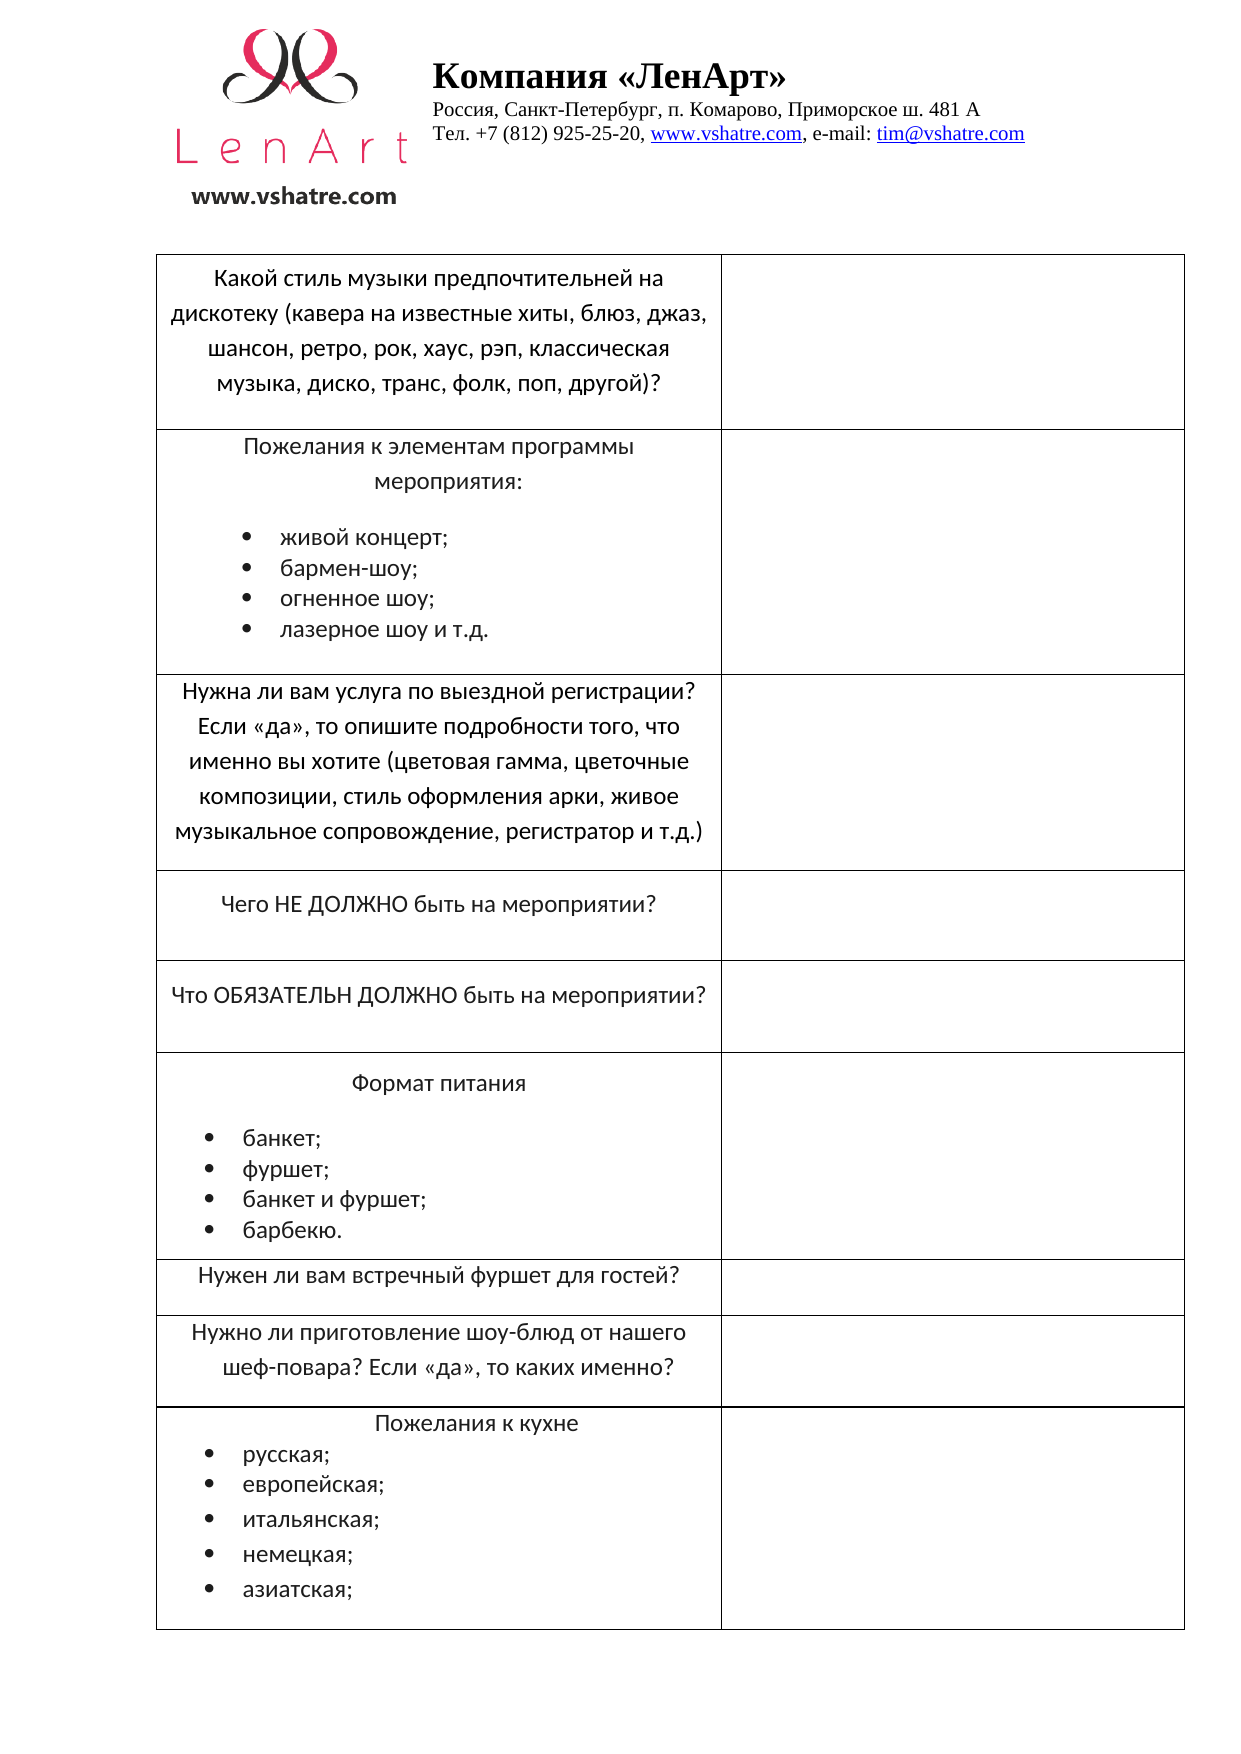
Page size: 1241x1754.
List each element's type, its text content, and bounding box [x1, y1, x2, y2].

table_cell Нужна ли вам услуга по выездной регистрации? Если «да», то опишите подробности того, что именно вы хотите (цветовая гамма, цветочные композиции, стиль оформления арки, живое музыкальное сопровождение, регистратор и т.д.) [157, 675, 721, 870]
table_cell [722, 871, 1184, 960]
table_cell Пожелания к элементам программы мероприятия: живой концерт; бармен-шоу; огненное шоу; лазерное шоу и т.д. [157, 430, 721, 674]
table_cell Формат питания банкет; фуршет; банкет и фуршет; барбекю. [157, 1053, 721, 1258]
table_cell [722, 255, 1184, 429]
table_cell Какой стиль музыки предпочтительней на дискотеку (кавера на известные хиты, блюз, джаз, шансон, ретро, рок, хаус, рэп, классическая музыка, диско, транс, фолк, поп, другой)? [157, 255, 721, 429]
picture [177, 29, 407, 207]
table_cell [722, 1260, 1184, 1315]
table_cell Нужно ли приготовление шоу-блюд от нашего шеф-повара? Если «да», то каких именно? [157, 1316, 721, 1406]
table_cell [722, 961, 1184, 1052]
table_cell [722, 1053, 1184, 1258]
table_cell [722, 675, 1184, 870]
table_cell [722, 1316, 1184, 1406]
table_cell Пожелания к кухне русская; европейская; итальянская; немецкая; азиатская; вегетарианская и т.д. [157, 1408, 721, 1629]
table_cell Чего НЕ ДОЛЖНО быть на мероприятии? [157, 871, 721, 960]
table_cell Нужен ли вам встречный фуршет для гостей? [157, 1260, 721, 1315]
table_cell [722, 430, 1184, 674]
table_cell Что ОБЯЗАТЕЛЬН ДОЛЖНО быть на мероприятии? [157, 961, 721, 1052]
table_cell [722, 1408, 1184, 1629]
